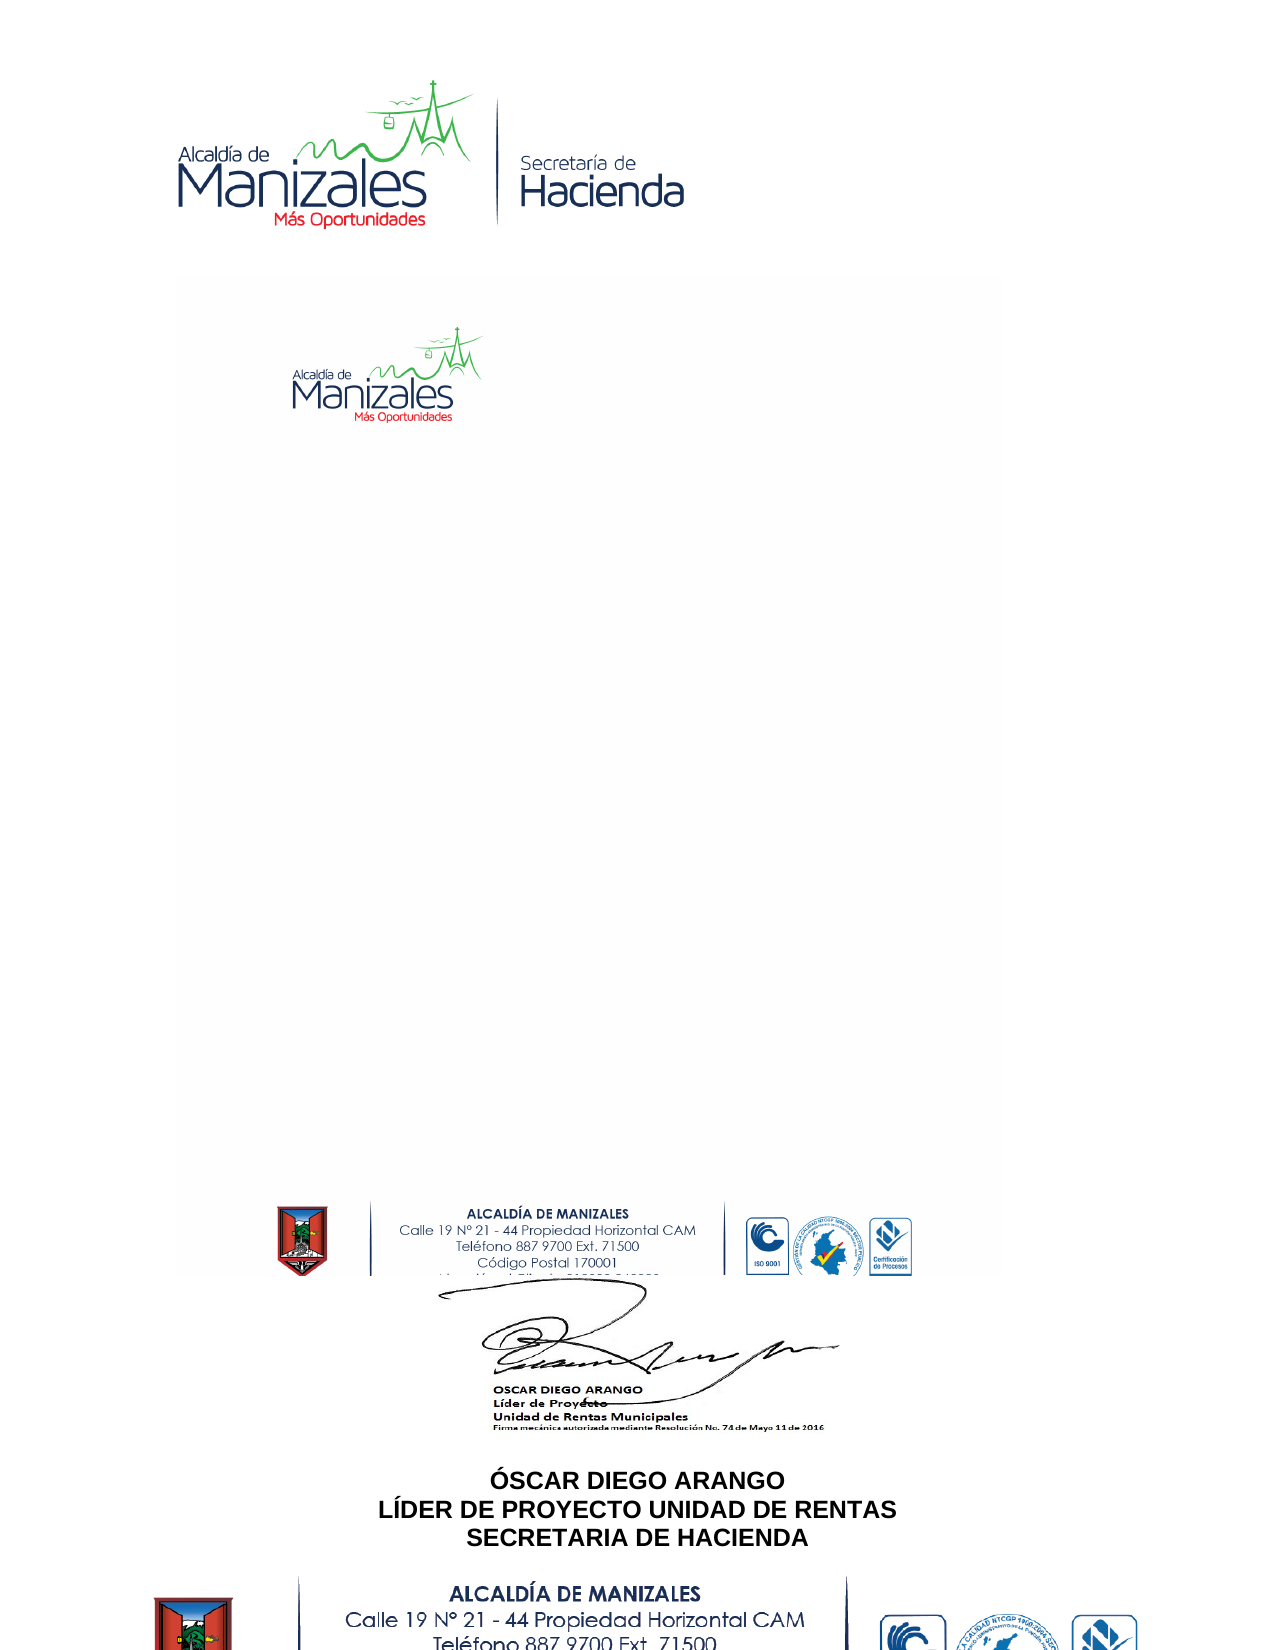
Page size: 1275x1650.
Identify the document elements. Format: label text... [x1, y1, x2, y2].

picture [0, 1, 1272, 1437]
text SECRETARIA DE HACIENDA [177, 1523, 1098, 1552]
text ÓSCAR DIEGO ARANGO [177, 1466, 1098, 1494]
picture [0, 1565, 1275, 1650]
text LÍDER DE PROYECTO UNIDAD DE RENTAS [177, 1494, 1098, 1523]
